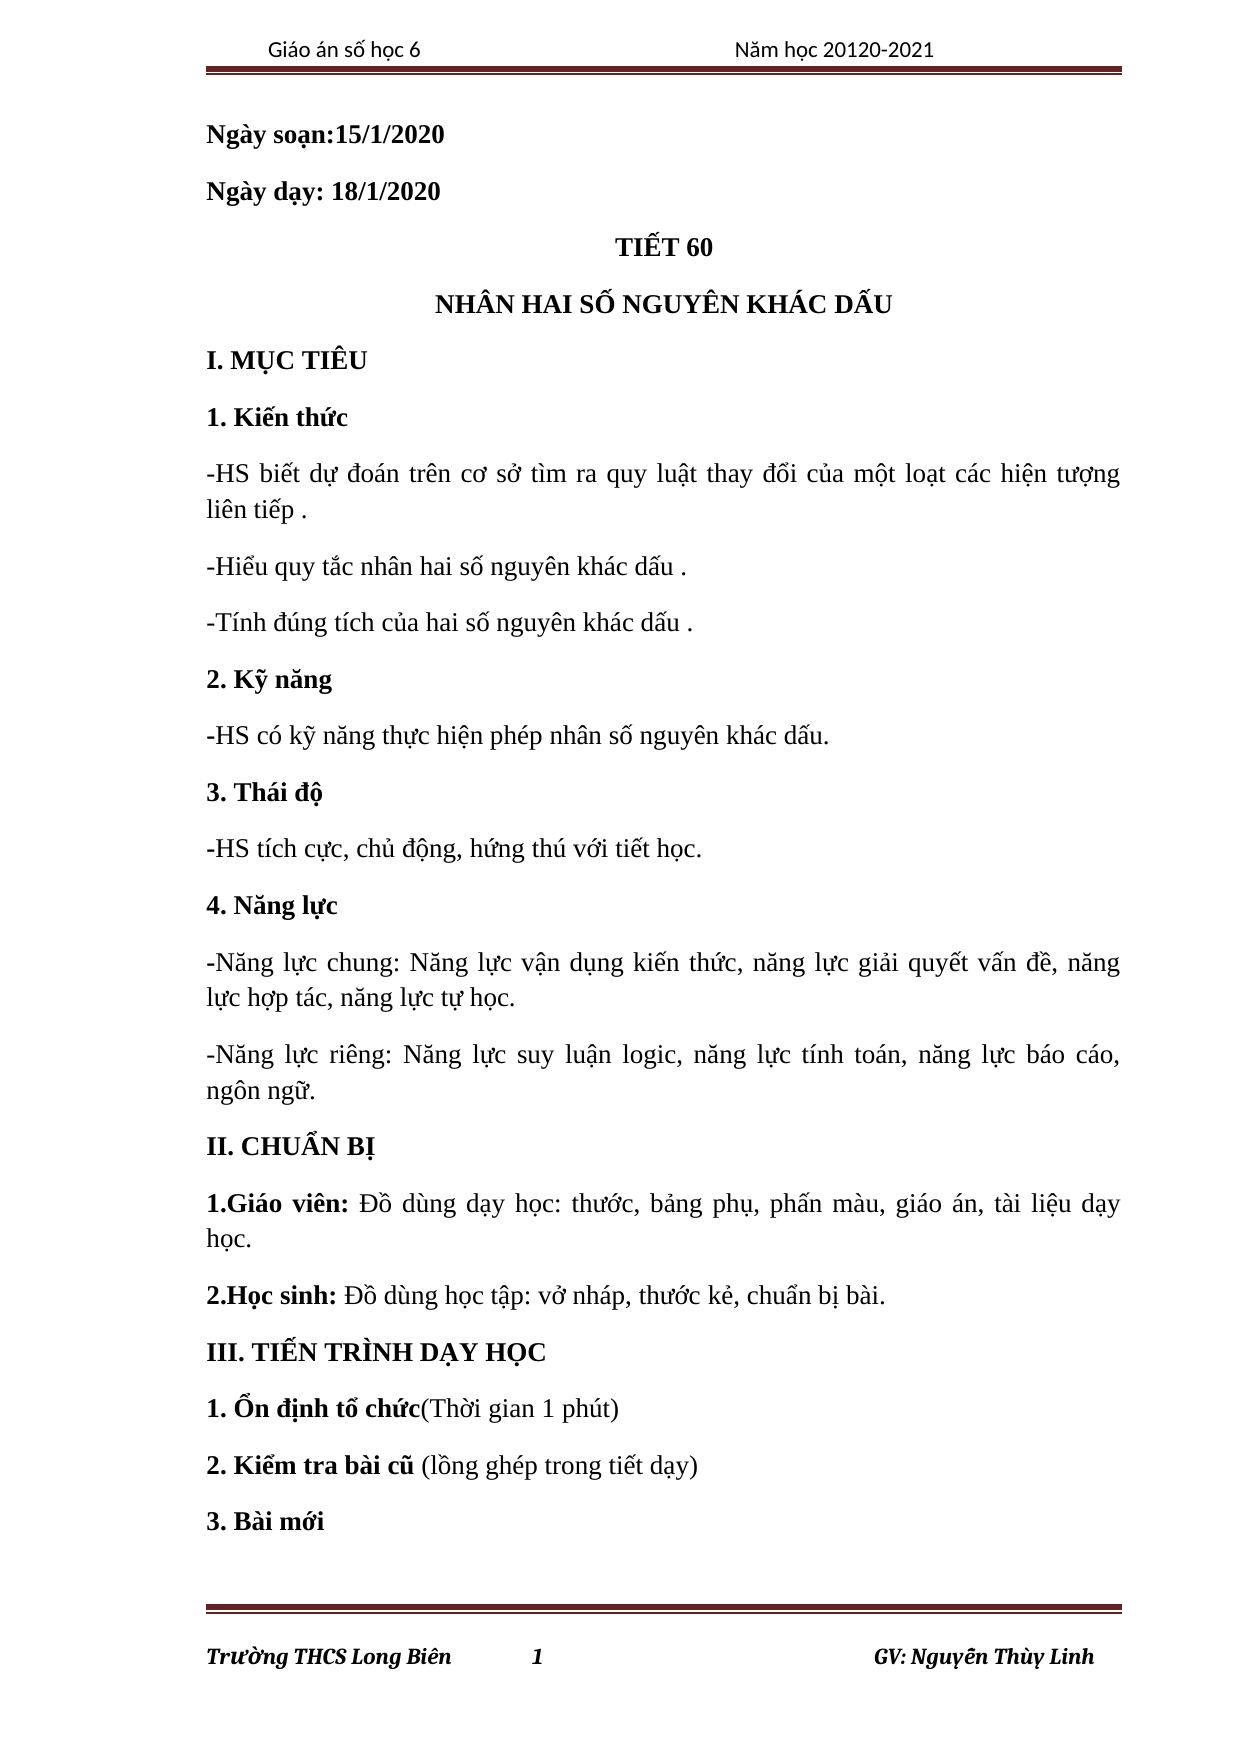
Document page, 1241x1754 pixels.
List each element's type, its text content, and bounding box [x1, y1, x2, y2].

text -Năng lực chung: Năng lực vận dụng kiến thức, năng lực giải quyết vấn đề, năng lực hợp tác, năng lực tự học. [206, 946, 1122, 1013]
text TIẾT 60 [206, 231, 1122, 262]
text -HS biết dự đoán trên cơ sở tìm ra quy luật thay đổi của một loạt các hiện tượng liên tiếp . [206, 457, 1122, 524]
text -Năng lực riêng: Năng lực suy luận logic, năng lực tính toán, năng lực báo cáo, ngôn ngữ. [206, 1038, 1122, 1105]
text -HS có kỹ năng thực hiện phép nhân số nguyên khác dấu. [206, 719, 1122, 751]
text II. CHUẨN BỊ [206, 1130, 1122, 1161]
text Ngày soạn:15/1/2020 [206, 118, 1122, 149]
text Ngày dạy: 18/1/2020 [206, 175, 1122, 206]
text -Hiểu quy tắc nhân hai số nguyên khác dấu . [206, 550, 1122, 581]
text 2. Kỹ năng [206, 663, 1122, 694]
text 2.Học sinh: Đồ dùng học tập: vở nháp, thước kẻ, chuẩn bị bài. [206, 1279, 1122, 1310]
text 1. Ổn định tổ chức(Thời gian 1 phút) [206, 1392, 1122, 1423]
text I. MỤC TIÊU [206, 344, 1122, 376]
text III. TIẾN TRÌNH DẠY HỌC [206, 1336, 1122, 1367]
text -Tính đúng tích của hai số nguyên khác dấu . [206, 606, 1122, 637]
text 1.Giáo viên: Đồ dùng dạy học: thước, bảng phụ, phấn màu, giáo án, tài liệu dạy học. [206, 1187, 1122, 1254]
text 4. Năng lực [206, 889, 1122, 920]
text 3. Bài mới [206, 1505, 1122, 1537]
text 1. Kiến thức [206, 401, 1122, 432]
text -HS tích cực, chủ động, hứng thú với tiết học. [206, 833, 1122, 864]
text 2. Kiểm tra bài cũ (lồng ghép trong tiết dạy) [206, 1449, 1122, 1480]
text 3. Thái độ [206, 776, 1122, 807]
text NHÂN HAI SỐ NGUYÊN KHÁC DẤU [206, 288, 1122, 319]
